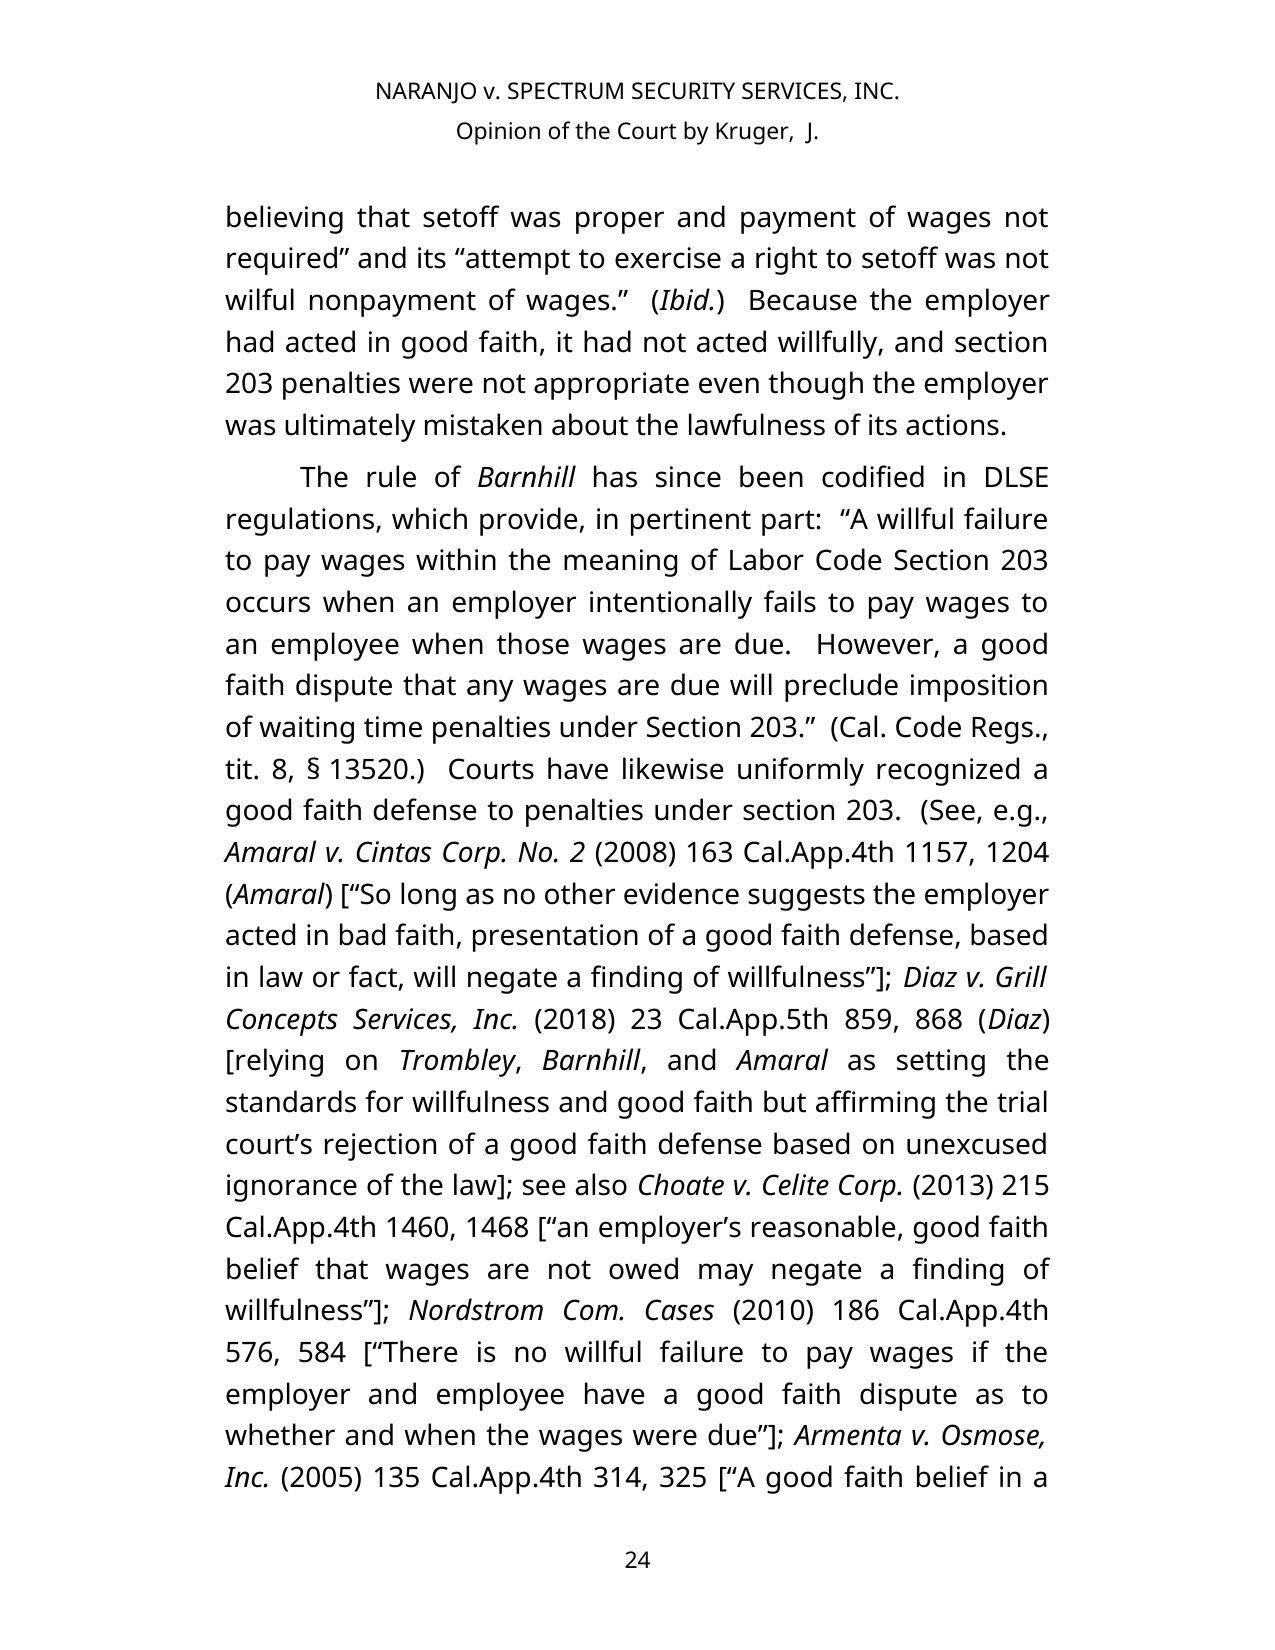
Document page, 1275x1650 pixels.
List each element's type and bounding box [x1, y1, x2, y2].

text [225, 454, 1050, 1496]
text [225, 194, 1050, 444]
